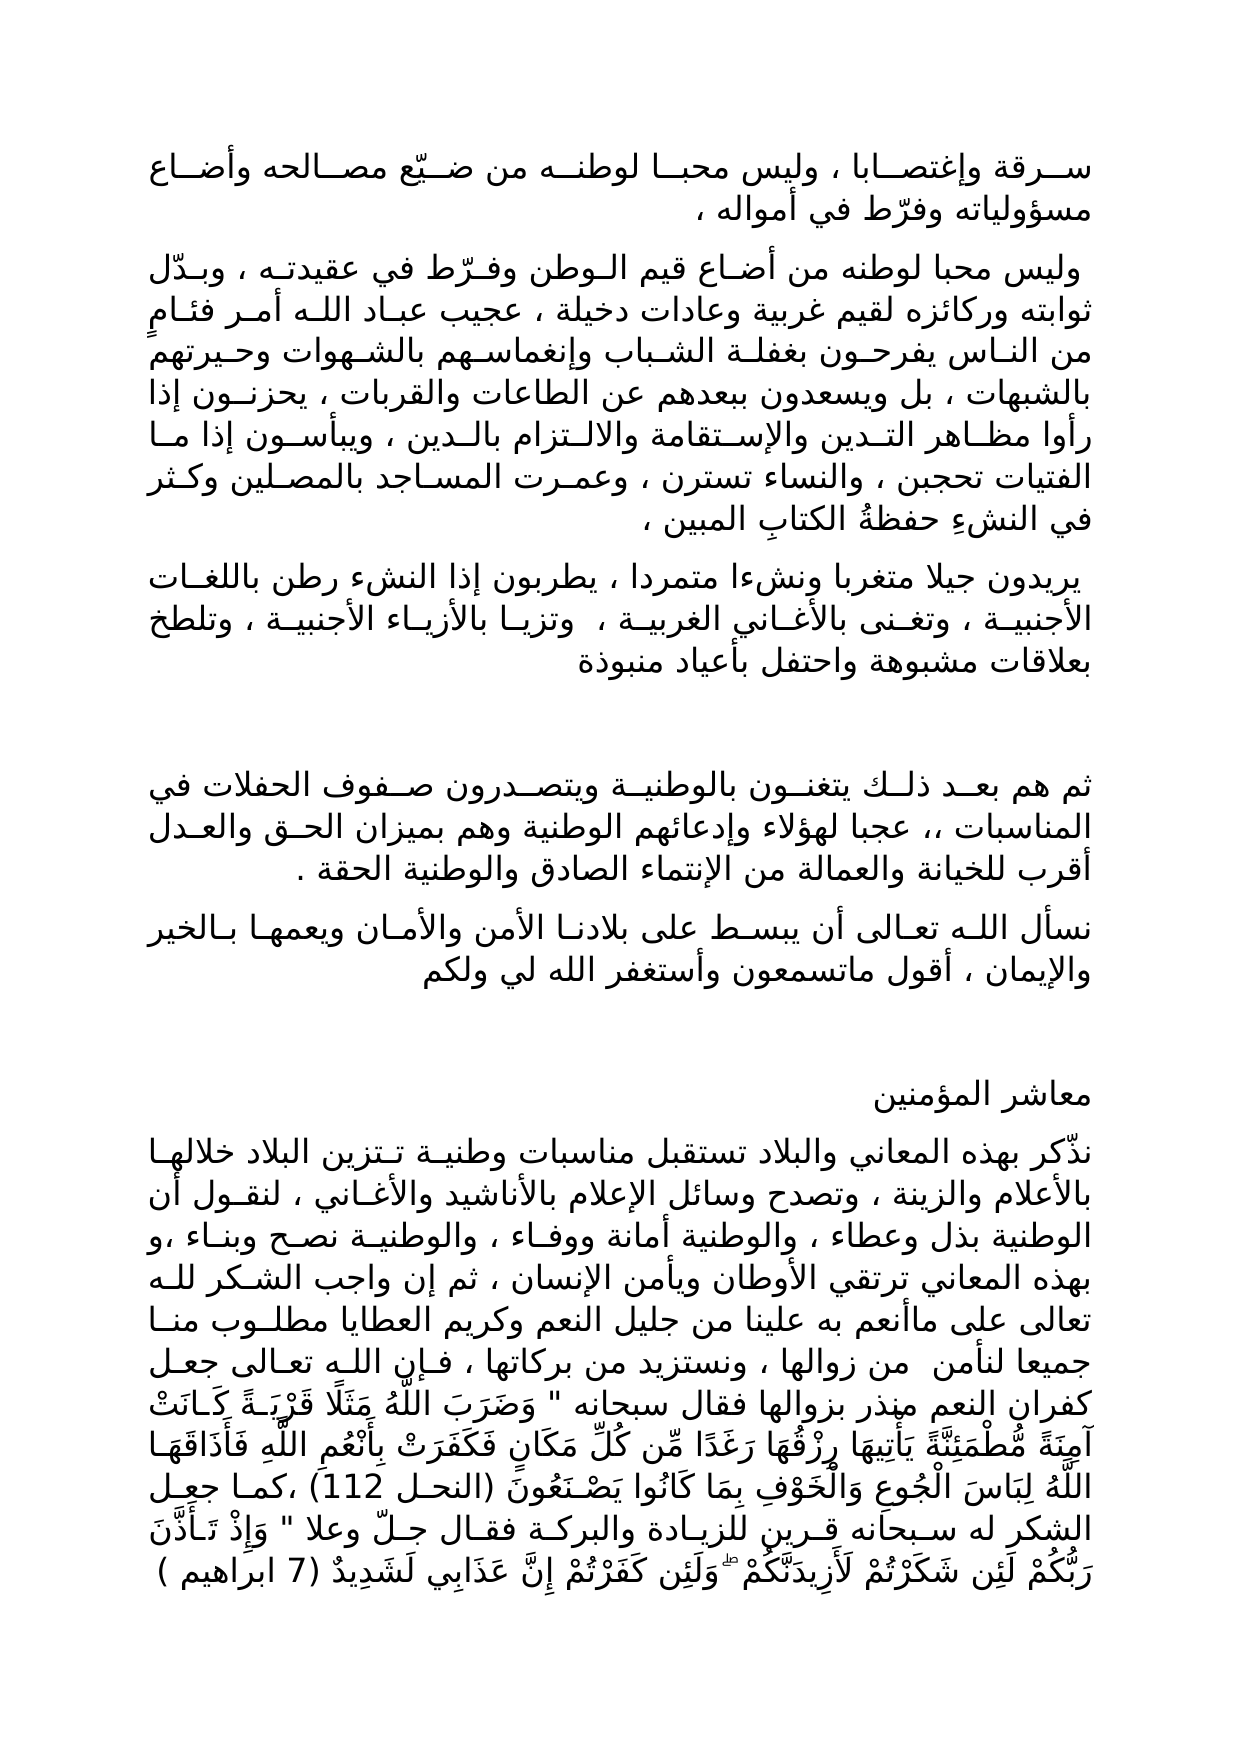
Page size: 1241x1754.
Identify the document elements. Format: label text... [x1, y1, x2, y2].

text وليس محبا لوطنه من أضاع قيم الوطن وفرّط في عقيدته ، وبدّل ثوابته وركائزه لقيم غربية وعادات دخيلة ، عجيب عباد الله أمر فئامٍ من الناس يفرحون بغفلة الشباب وإنغماسهم بالشهوات وحيرتهم بالشبهات ، بل ويسعدون ببعدهم عن الطاعات والقربات ، يحزنون إذا رأوا مظاهر التدين والإستقامة والالتزام بالدين ، ويبأسون إذا ما الفتيات تحجبن ، والنساء تسترن ، وعمرت المساجد بالمصلين وكثر في النشءِ حفظةُ الكتابِ المبين ، [148, 248, 1092, 538]
text ثم هم بعد ذلك يتغنون بالوطنية ويتصدرون صفوف الحفلات في المناسبات ،، عجبا لهؤلاء وإدعائهم الوطنية وهم بميزان الحق والعدل أقرب للخيانة والعمالة من الإنتماء الصادق والوطنية الحقة . [148, 766, 1092, 888]
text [148, 148, 1092, 228]
text يريدون جيلا متغربا ونشءا متمردا ، يطربون إذا النشء رطن باللغات الأجنبية ، وتغنى بالأغاني الغربية ، وتزيا بالأزياء الأجنبية ، وتلطخ بعلاقات مشبوهة واحتفل بأعياد منبوذة [148, 558, 1092, 681]
text نذّكر بهذه المعاني والبلاد تستقبل مناسبات وطنية تتزين البلاد خلالها بالأعلام والزينة ، وتصدح وسائل الإعلام بالأناشيد والأغاني ، لنقول أن الوطنية بذل وعطاء ، والوطنية أمانة ووفاء ، والوطنية نصح وبناء ،و بهذه المعاني ترتقي الأوطان ويأمن الإنسان ، ثم إن واجب الشكر لله تعالى على ماأنعم به علينا من جليل النعم وكريم العطايا مطلوب منا جميعا لنأمن من زوالها ، ونستزيد من بركاتها ، فإن الله تعالى جعل كفران النعم منذر بزوالها فقال سبحانه " وَضَرَبَ اللَّهُ مَثَلًا قَرْيَةً كَانَتْ آمِنَةً مُّطْمَئِنَّةً يَأْتِيهَا رِزْقُهَا رَغَدًا مِّن كُلِّ مَكَانٍ فَكَفَرَتْ بِأَنْعُمِ اللَّهِ فَأَذَاقَهَا اللَّهُ لِبَاسَ الْجُوعِ وَالْخَوْفِ بِمَا كَانُوا يَصْنَعُونَ (النحل 112) ،كما جعل الشكر له سبحانه قرين للزيادة والبركة فقال جلّ وعلا " وَإِذْ تَأَذَّنَ رَبُّكُمْ لَئِن شَكَرْتُمْ لَأَزِيدَنَّكُمْ ۖ وَلَئِن كَفَرْتُمْ إِنَّ عَذَابِي لَشَدِيدٌ (7 ابراهيم ) [148, 1133, 1092, 1590]
text معاشر المؤمنين [148, 1074, 1092, 1113]
text نسأل الله تعالى أن يبسط على بلادنا الأمن والأمان ويعمها بالخير والإيمان ، أقول ماتسمعون وأستغفر الله لي ولكم [148, 908, 1092, 989]
